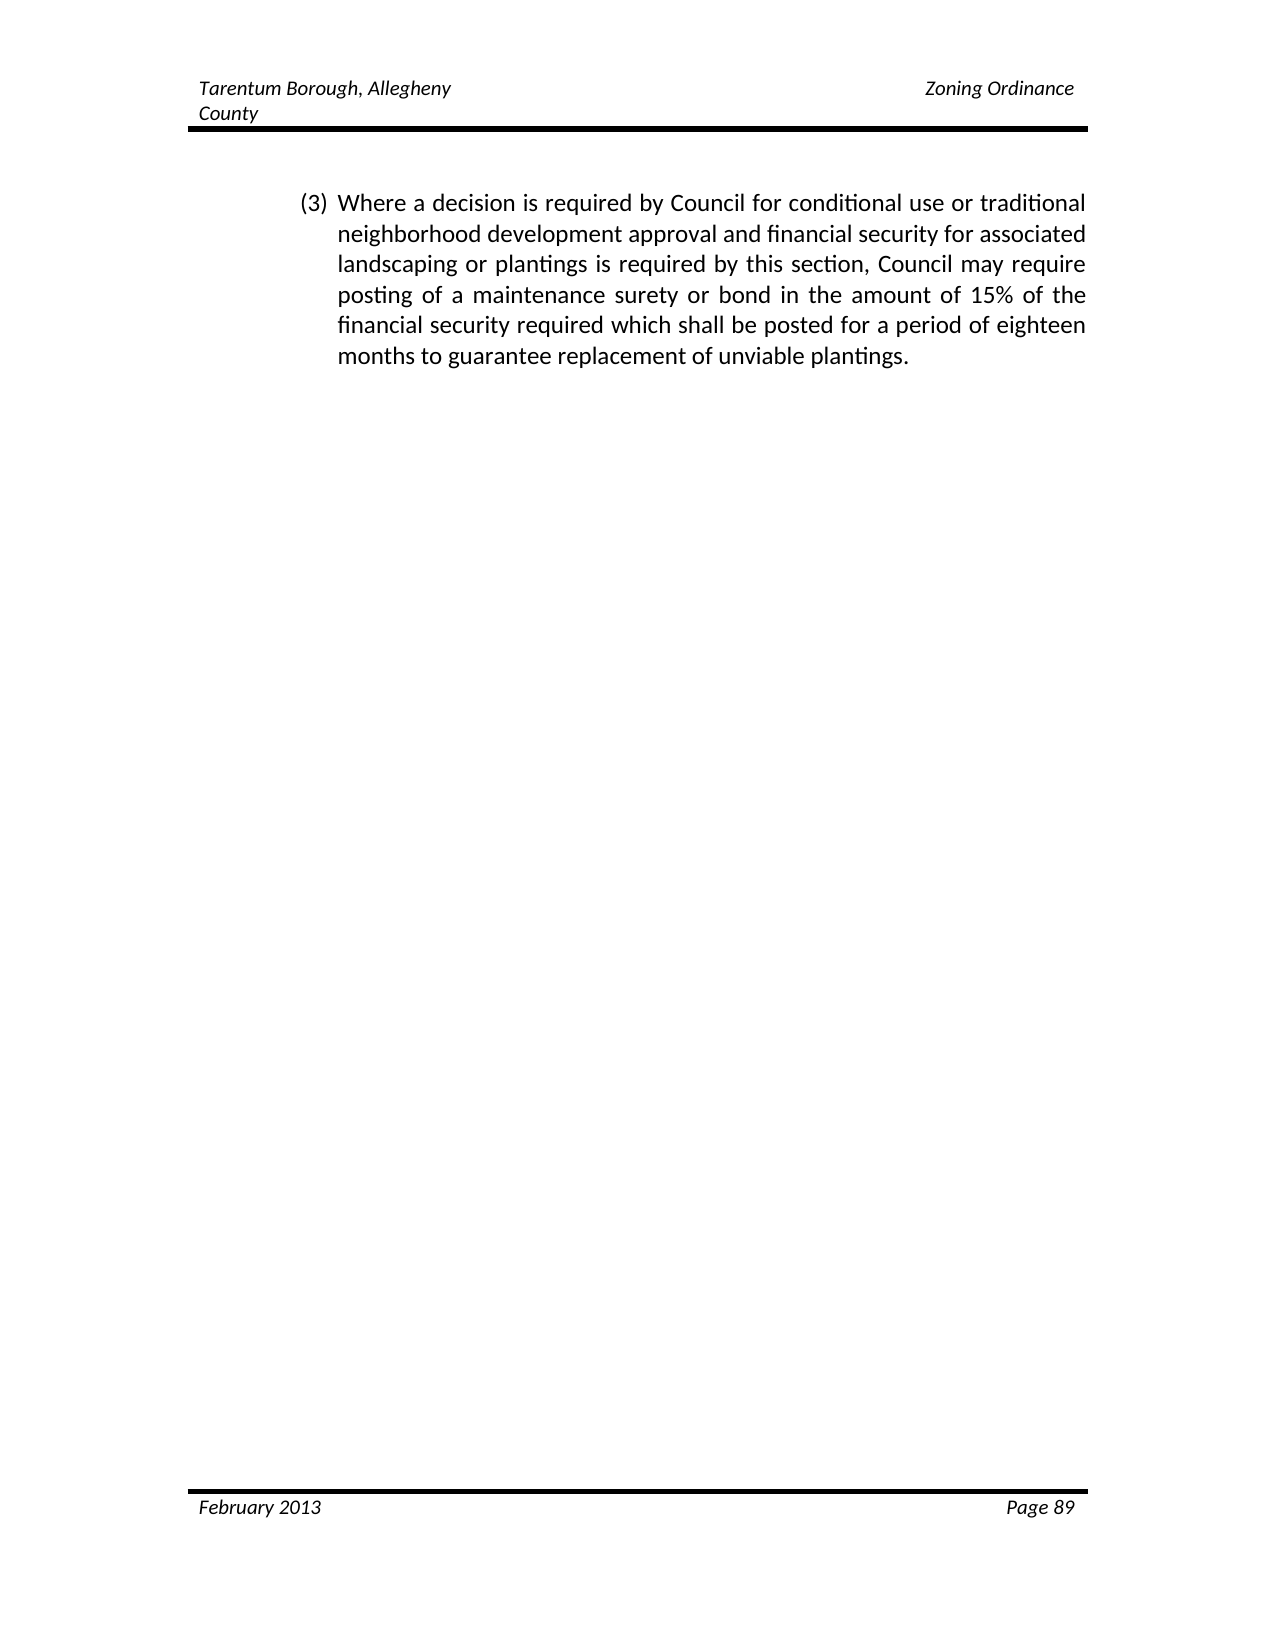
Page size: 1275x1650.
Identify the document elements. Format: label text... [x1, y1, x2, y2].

list Where a decision is required by Council for conditional use or traditional neighborhood development approval and financial security for associated landscaping or plantings is required by this section, Council may require posting of a maintenance surety or bond in the amount of 15% of the financial security required which shall be posted for a period of eighteen months to guarantee replacement of unviable plantings. [300, 188, 1087, 371]
